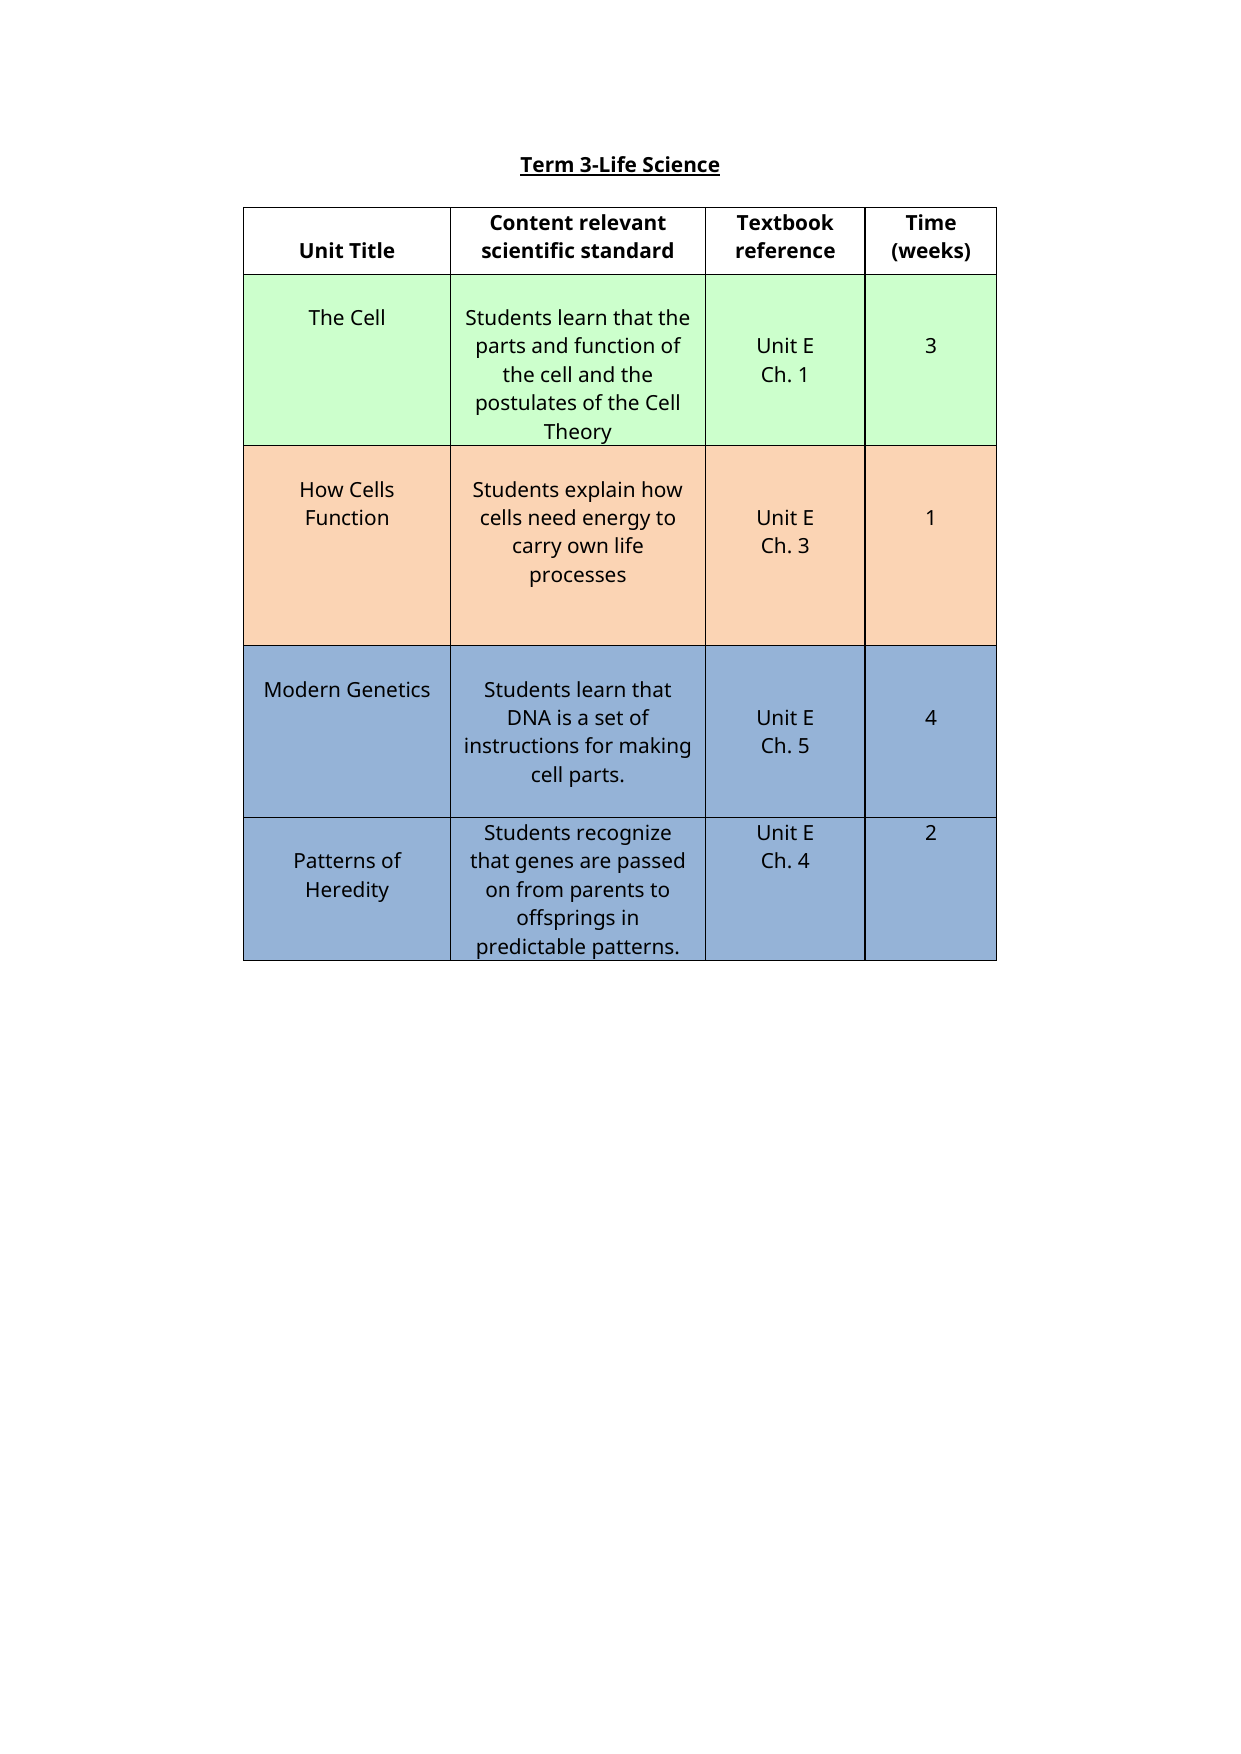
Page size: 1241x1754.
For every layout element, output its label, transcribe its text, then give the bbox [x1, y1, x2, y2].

table_cell Unit E Ch. 3 [706, 446, 864, 645]
table_header Content relevant scientific standard [451, 208, 705, 273]
table_cell The Cell [244, 275, 450, 445]
table_cell Unit E Ch. 4 [706, 818, 864, 960]
table_cell Students learn that the parts and function of the cell and the postulates of the Cell Theory [451, 275, 705, 445]
table_cell How Cells Function [244, 446, 450, 645]
table_header Unit Title [244, 208, 450, 273]
table_cell Unit E Ch. 5 [706, 646, 864, 817]
table_cell 2 [866, 818, 996, 960]
table_cell Modern Genetics [244, 646, 450, 817]
table_cell Students explain how cells need energy to carry own life processes [451, 446, 705, 645]
text Term 3-Life Science [187, 150, 1053, 178]
table_cell 1 [866, 446, 996, 645]
table_cell Students recognize that genes are passed on from parents to offsprings in predictable patterns. [451, 818, 705, 960]
table_header Time (weeks) [866, 208, 996, 273]
table_cell 3 [866, 275, 996, 445]
table_cell Unit E Ch. 1 [706, 275, 864, 445]
table_cell Patterns of Heredity [244, 818, 450, 960]
table_cell 4 [866, 646, 996, 817]
table_cell Students learn that DNA is a set of instructions for making cell parts. [451, 646, 705, 817]
table_header Textbook reference [706, 208, 864, 273]
